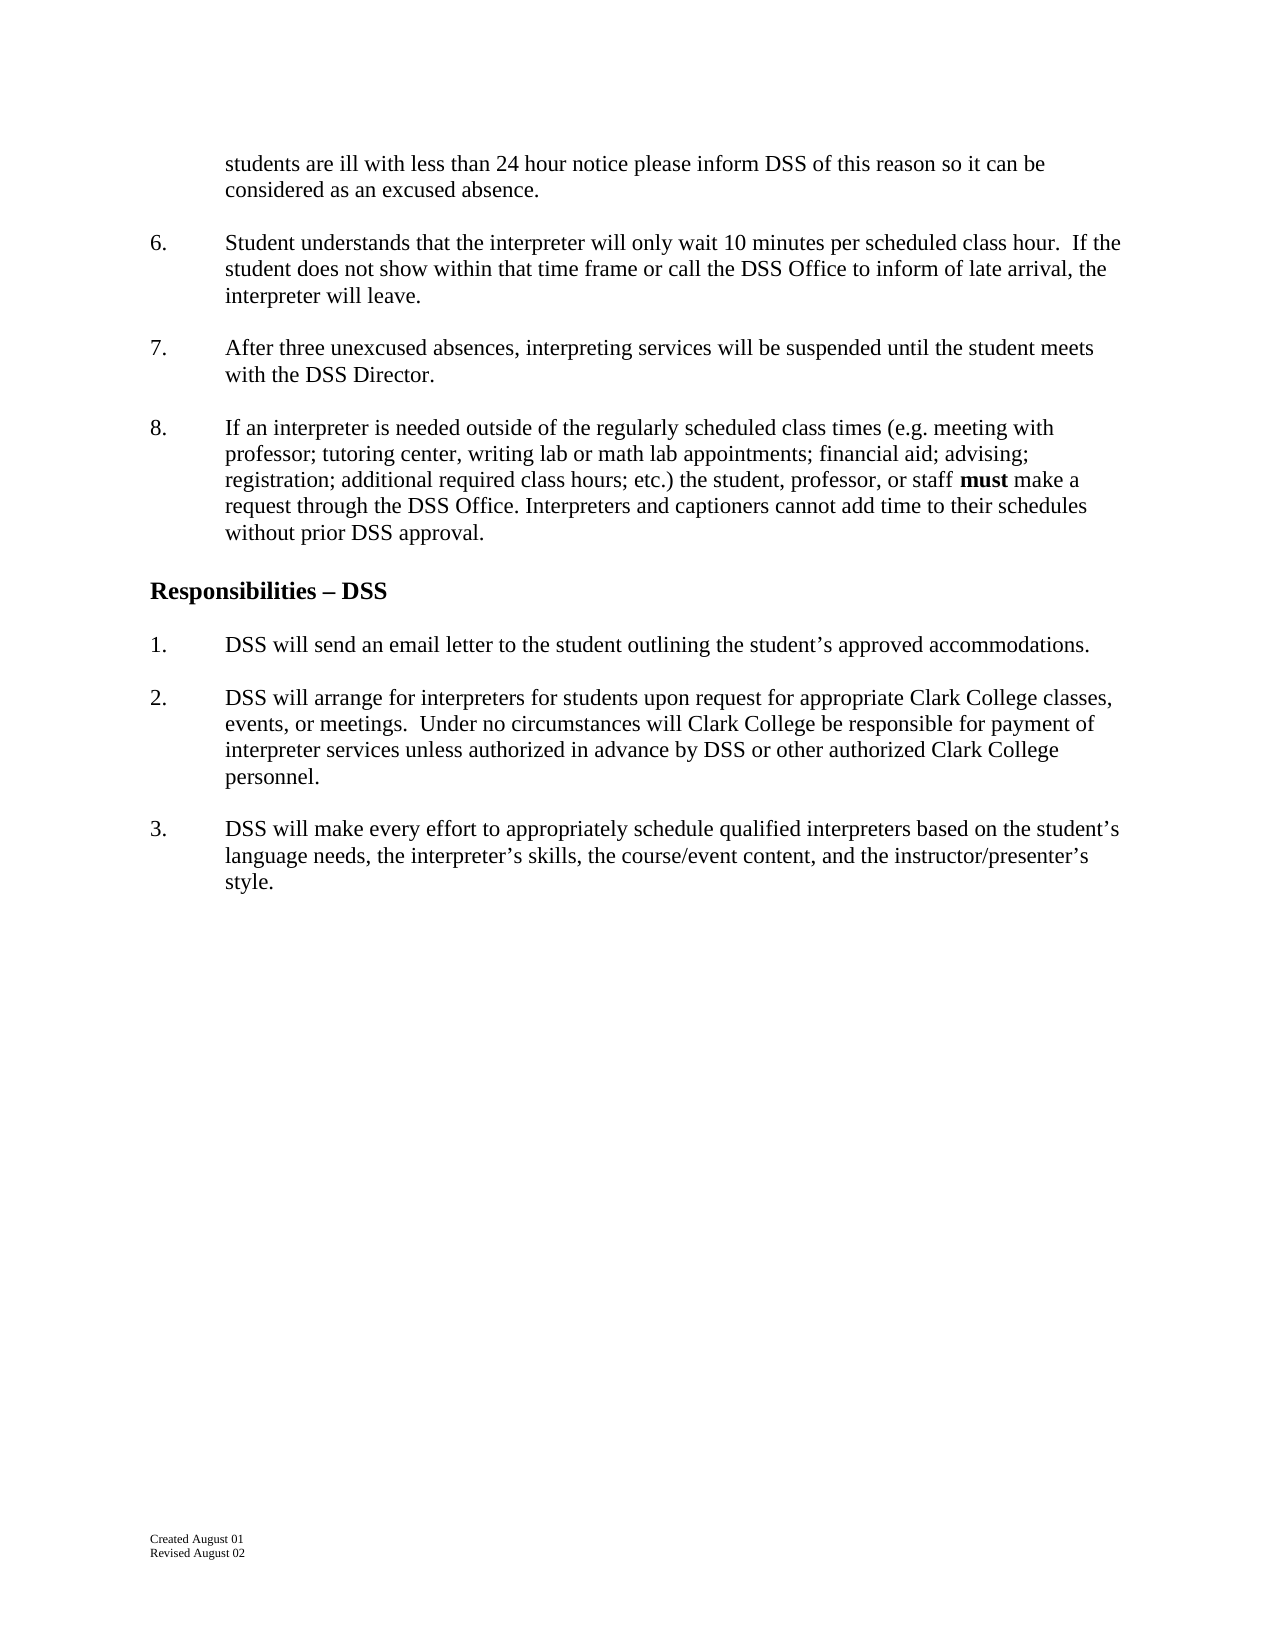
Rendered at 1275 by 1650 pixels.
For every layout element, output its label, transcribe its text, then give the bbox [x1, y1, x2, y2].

text 8. If an interpreter is needed outside of the regularly scheduled class times (e.g. meeting with professor; tutoring center, writing lab or math lab appointments; financial aid; advising; registration; additional required class hours; etc.) the student, professor, or staff must make a request through the DSS Office. Interpreters and captioners cannot add time to their schedules without prior DSS approval. [150, 413, 1125, 545]
subtitle Responsibilities – DSS [150, 576, 1125, 604]
text 3. DSS will make every effort to appropriately schedule qualified interpreters based on the student’s language needs, the interpreter’s skills, the course/event content, and the instructor/presenter’s style. [150, 815, 1125, 894]
text 2. DSS will arrange for interpreters for students upon request for appropriate Clark College classes, events, or meetings. Under no circumstances will Clark College be responsible for payment of interpreter services unless authorized in advance by DSS or other authorized Clark College personnel. [150, 684, 1125, 789]
text 1. DSS will send an email letter to the student outlining the student’s approved accommodations. [150, 631, 1125, 657]
text 6. Student understands that the interpreter will only wait 10 minutes per scheduled class hour. If the student does not show within that time frame or call the DSS Office to inform of late arrival, the interpreter will leave. [150, 229, 1125, 308]
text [150, 150, 1125, 203]
text 7. After three unexcused absences, interpreting services will be suspended until the student meets with the DSS Director. [150, 334, 1125, 387]
